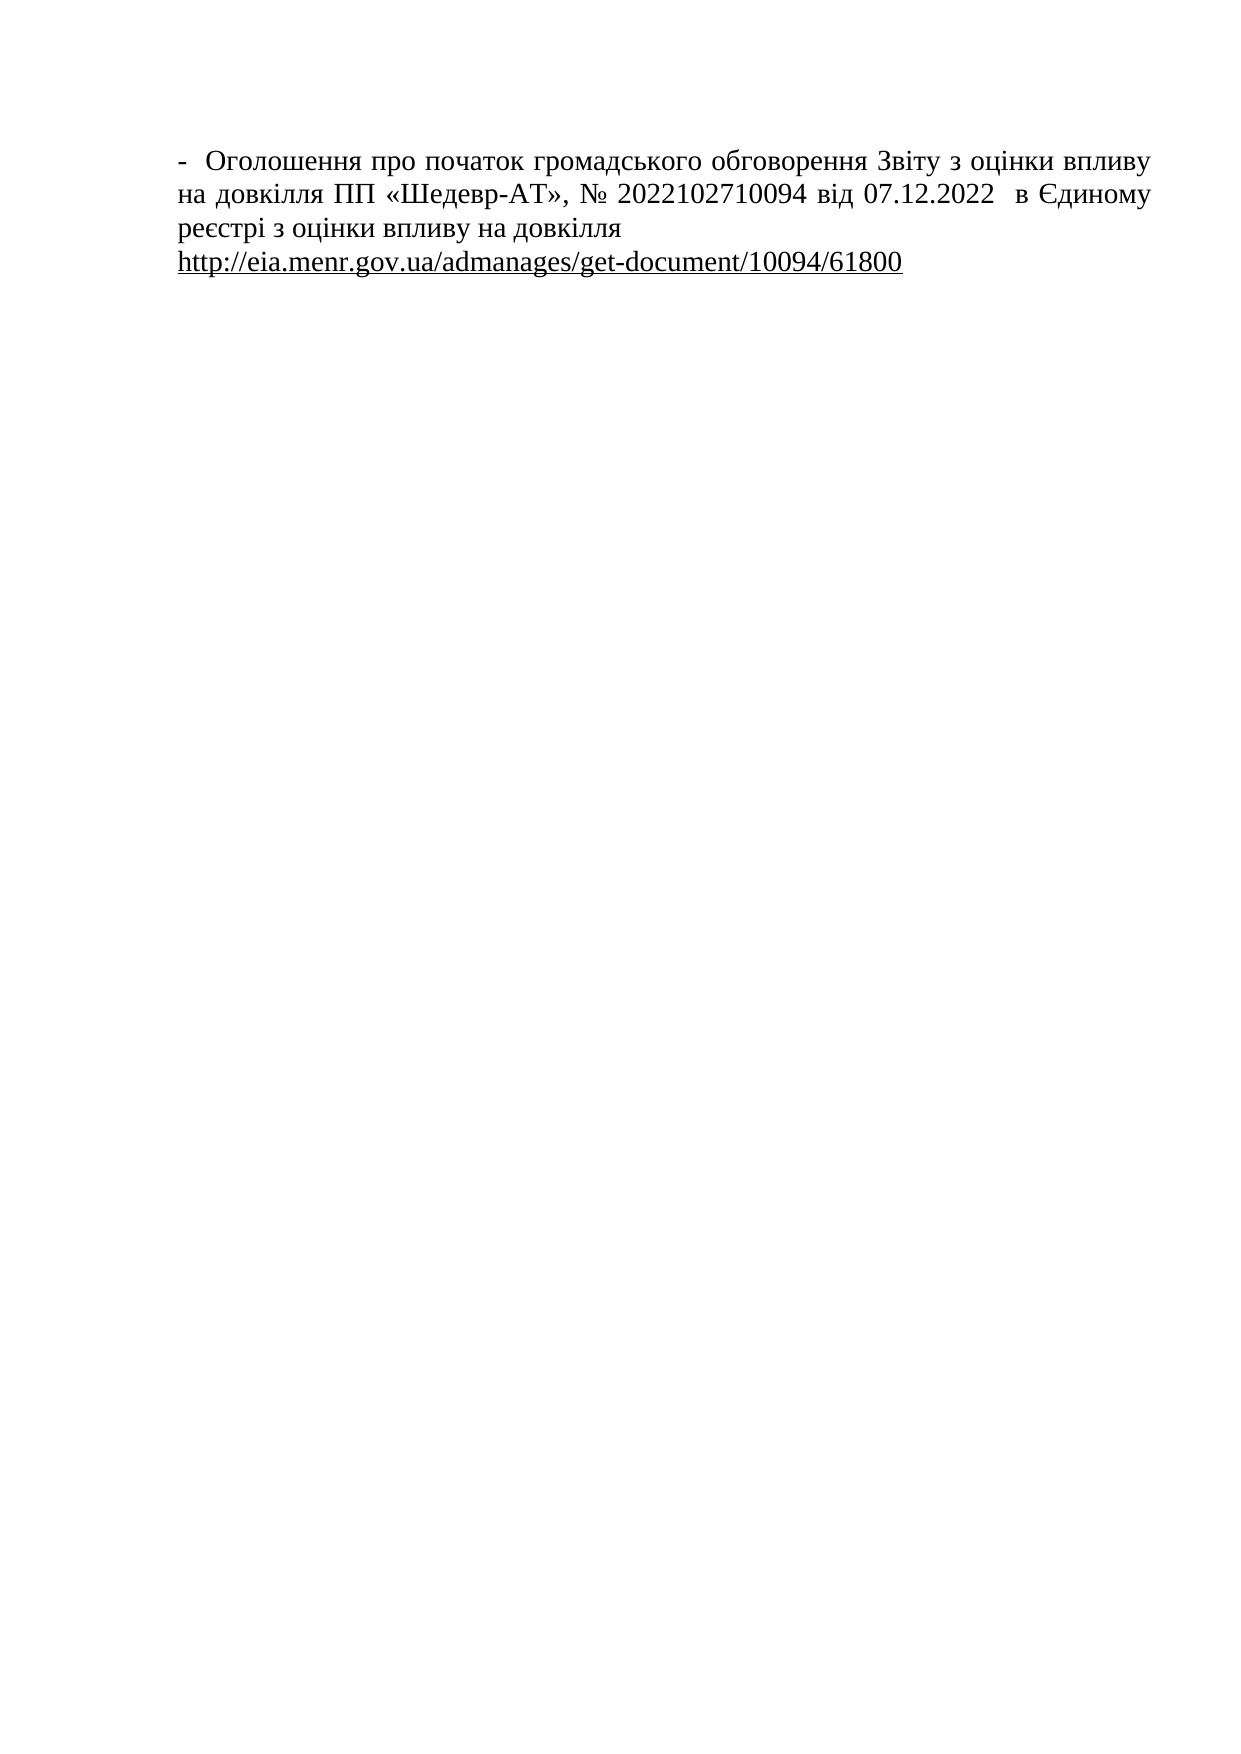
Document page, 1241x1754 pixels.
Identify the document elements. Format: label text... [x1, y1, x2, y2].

text - Оголошення про початок громадського обговорення Звіту з оцінки впливу на довкілля ПП «Шедевр-АТ», № 2022102710094 від 07.12.2022 в Єдиному реєстрі з оцінки впливу на довкілля [177, 143, 1152, 244]
text http://eia.menr.gov.ua/admanages/get-document/10094/61800 [177, 244, 1152, 277]
